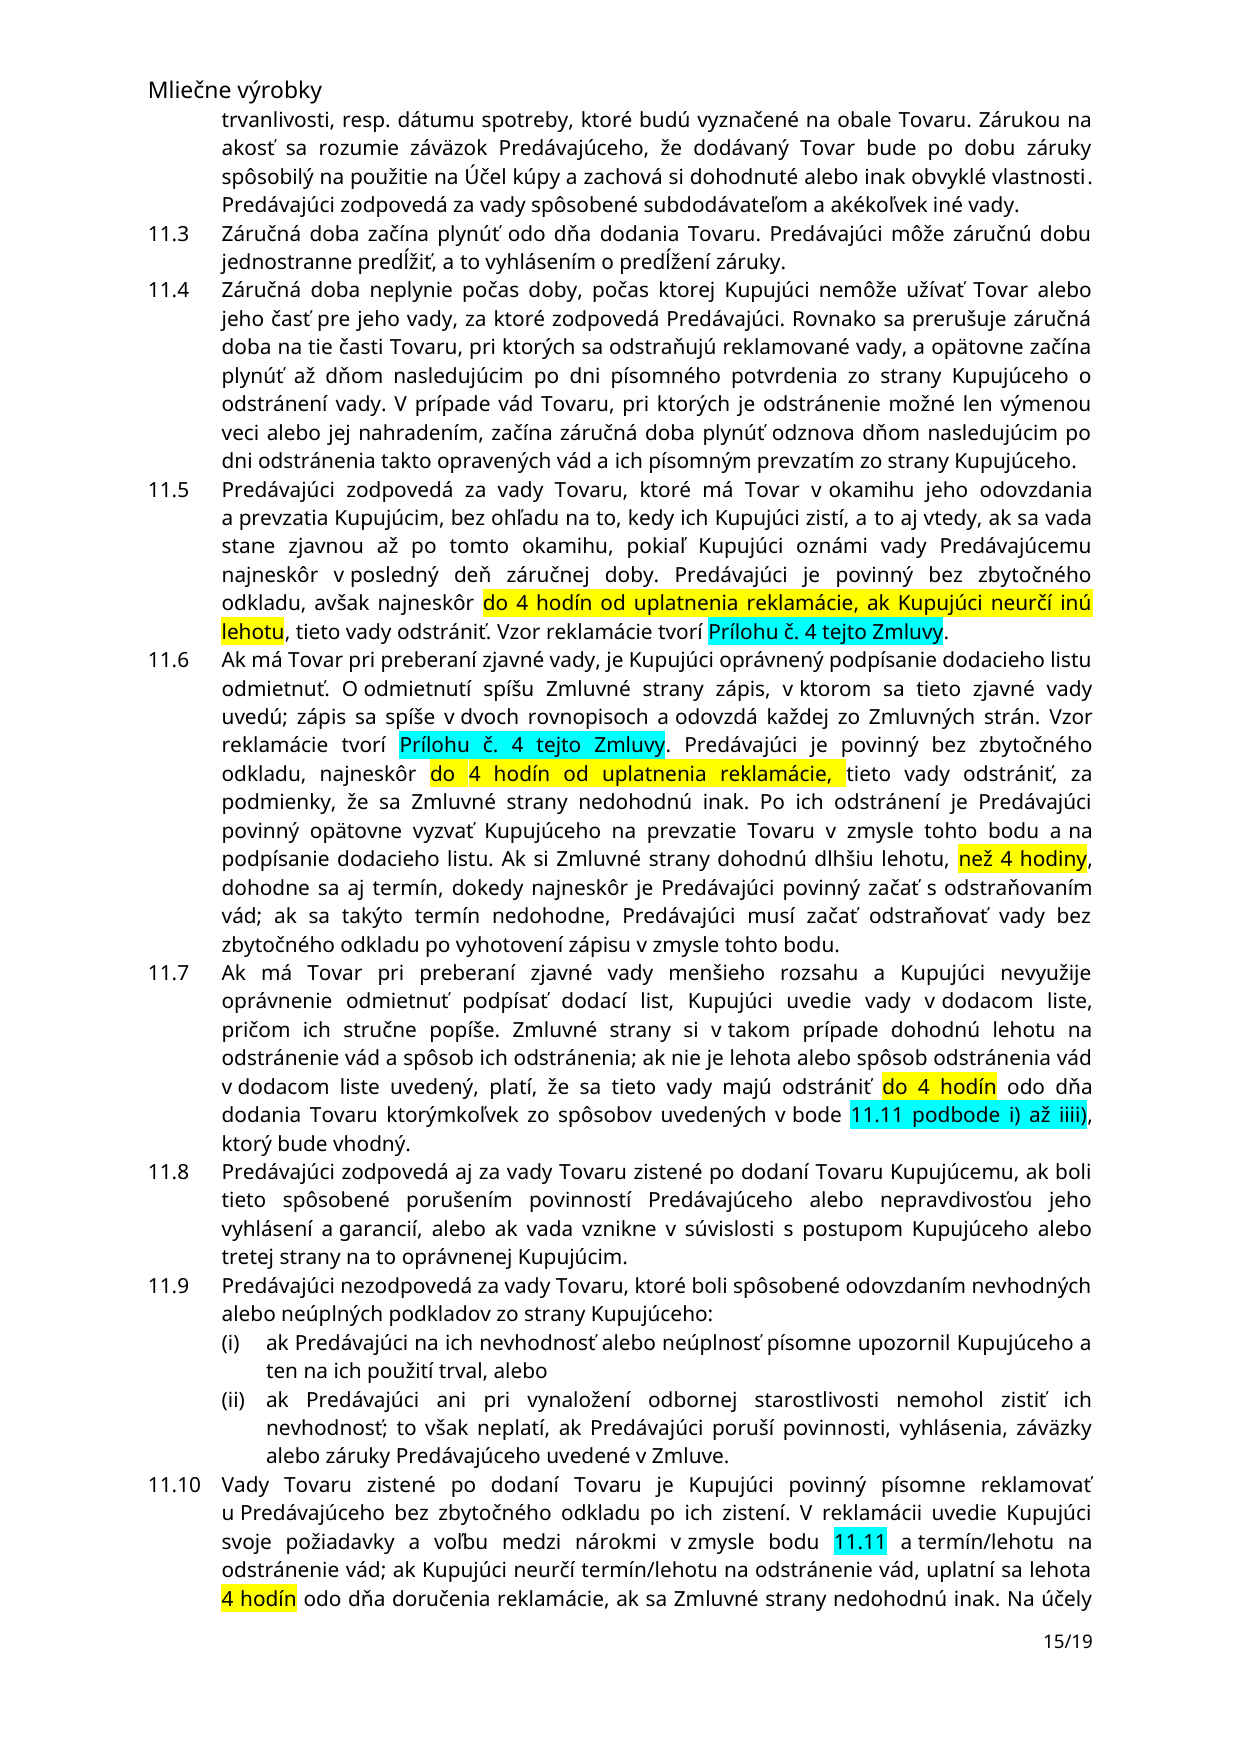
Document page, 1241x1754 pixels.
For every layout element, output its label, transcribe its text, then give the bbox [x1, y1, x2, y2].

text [148, 105, 1093, 219]
text (i) ak Predávajúci na ich nevhodnosť alebo neúplnosť písomne upozornil Kupujúceho a ten na ich použití trval, alebo [221, 1328, 1093, 1385]
text 11.6 Ak má Tovar pri preberaní zjavné vady, je Kupujúci oprávnený podpísanie dodacieho listu odmietnuť. O odmietnutí spíšu Zmluvné strany zápis, v ktorom sa tieto zjavné vady uvedú; zápis sa spíše v dvoch rovnopisoch a odovzdá každej zo Zmluvných strán. Vzor reklamácie tvorí Prílohu č. 4 tejto Zmluvy. Predávajúci je povinný bez zbytočného odkladu, najneskôr do 4 hodín od uplatnenia reklamácie, tieto vady odstrániť, za podmienky, že sa Zmluvné strany nedohodnú inak. Po ich odstránení je Predávajúci povinný opätovne vyzvať Kupujúceho na prevzatie Tovaru v zmysle tohto bodu a na podpísanie dodacieho listu. Ak si Zmluvné strany dohodnú dlhšiu lehotu, než 4 hodiny, dohodne sa aj termín, dokedy najneskôr je Predávajúci povinný začať s odstraňovaním vád; ak sa takýto termín nedohodne, Predávajúci musí začať odstraňovať vady bez zbytočného odkladu po vyhotovení zápisu v zmysle tohto bodu. [148, 645, 1093, 958]
text 11.7 Ak má Tovar pri preberaní zjavné vady menšieho rozsahu a Kupujúci nevyužije oprávnenie odmietnuť podpísať dodací list, Kupujúci uvedie vady v dodacom liste, pričom ich stručne popíše. Zmluvné strany si v takom prípade dohodnú lehotu na odstránenie vád a spôsob ich odstránenia; ak nie je lehota alebo spôsob odstránenia vád v dodacom liste uvedený, platí, že sa tieto vady majú odstrániť do 4 hodín odo dňa dodania Tovaru ktorýmkoľvek zo spôsobov uvedených v bode 11.11 podbode i) až iiii), ktorý bude vhodný. [148, 958, 1093, 1157]
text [148, 1470, 1093, 1612]
text (ii) ak Predávajúci ani pri vynaložení odbornej starostlivosti nemohol zistiť ich nevhodnosť; to však neplatí, ak Predávajúci poruší povinnosti, vyhlásenia, záväzky alebo záruky Predávajúceho uvedené v Zmluve. [221, 1385, 1093, 1470]
text 11.5 Predávajúci zodpovedá za vady Tovaru, ktoré má Tovar v okamihu jeho odovzdania a prevzatia Kupujúcim, bez ohľadu na to, kedy ich Kupujúci zistí, a to aj vtedy, ak sa vada stane zjavnou až po tomto okamihu, pokiaľ Kupujúci oznámi vady Predávajúcemu najneskôr v posledný deň záručnej doby. Predávajúci je povinný bez zbytočného odkladu, avšak najneskôr do 4 hodín od uplatnenia reklamácie, ak Kupujúci neurčí inú lehotu, tieto vady odstrániť. Vzor reklamácie tvorí Prílohu č. 4 tejto Zmluvy. [148, 475, 1093, 645]
text 11.9 Predávajúci nezodpovedá za vady Tovaru, ktoré boli spôsobené odovzdaním nevhodných alebo neúplných podkladov zo strany Kupujúceho: [148, 1271, 1093, 1328]
text 11.4 Záručná doba neplynie počas doby, počas ktorej Kupujúci nemôže užívať Tovar alebo jeho časť pre jeho vady, za ktoré zodpovedá Predávajúci. Rovnako sa prerušuje záručná doba na tie časti Tovaru, pri ktorých sa odstraňujú reklamované vady, a opätovne začína plynúť až dňom nasledujúcim po dni písomného potvrdenia zo strany Kupujúceho o odstránení vady. V prípade vád Tovaru, pri ktorých je odstránenie možné len výmenou veci alebo jej nahradením, začína záručná doba plynúť odznova dňom nasledujúcim po dni odstránenia takto opravených vád a ich písomným prevzatím zo strany Kupujúceho. [148, 276, 1093, 475]
text 11.8 Predávajúci zodpovedá aj za vady Tovaru zistené po dodaní Tovaru Kupujúcemu, ak boli tieto spôsobené porušením povinností Predávajúceho alebo nepravdivosťou jeho vyhlásení a garancií, alebo ak vada vznikne v súvislosti s postupom Kupujúceho alebo tretej strany na to oprávnenej Kupujúcim. [148, 1157, 1093, 1271]
text 11.3 Záručná doba začína plynúť odo dňa dodania Tovaru. Predávajúci môže záručnú dobu jednostranne predĺžiť, a to vyhlásením o predĺžení záruky. [148, 219, 1093, 276]
